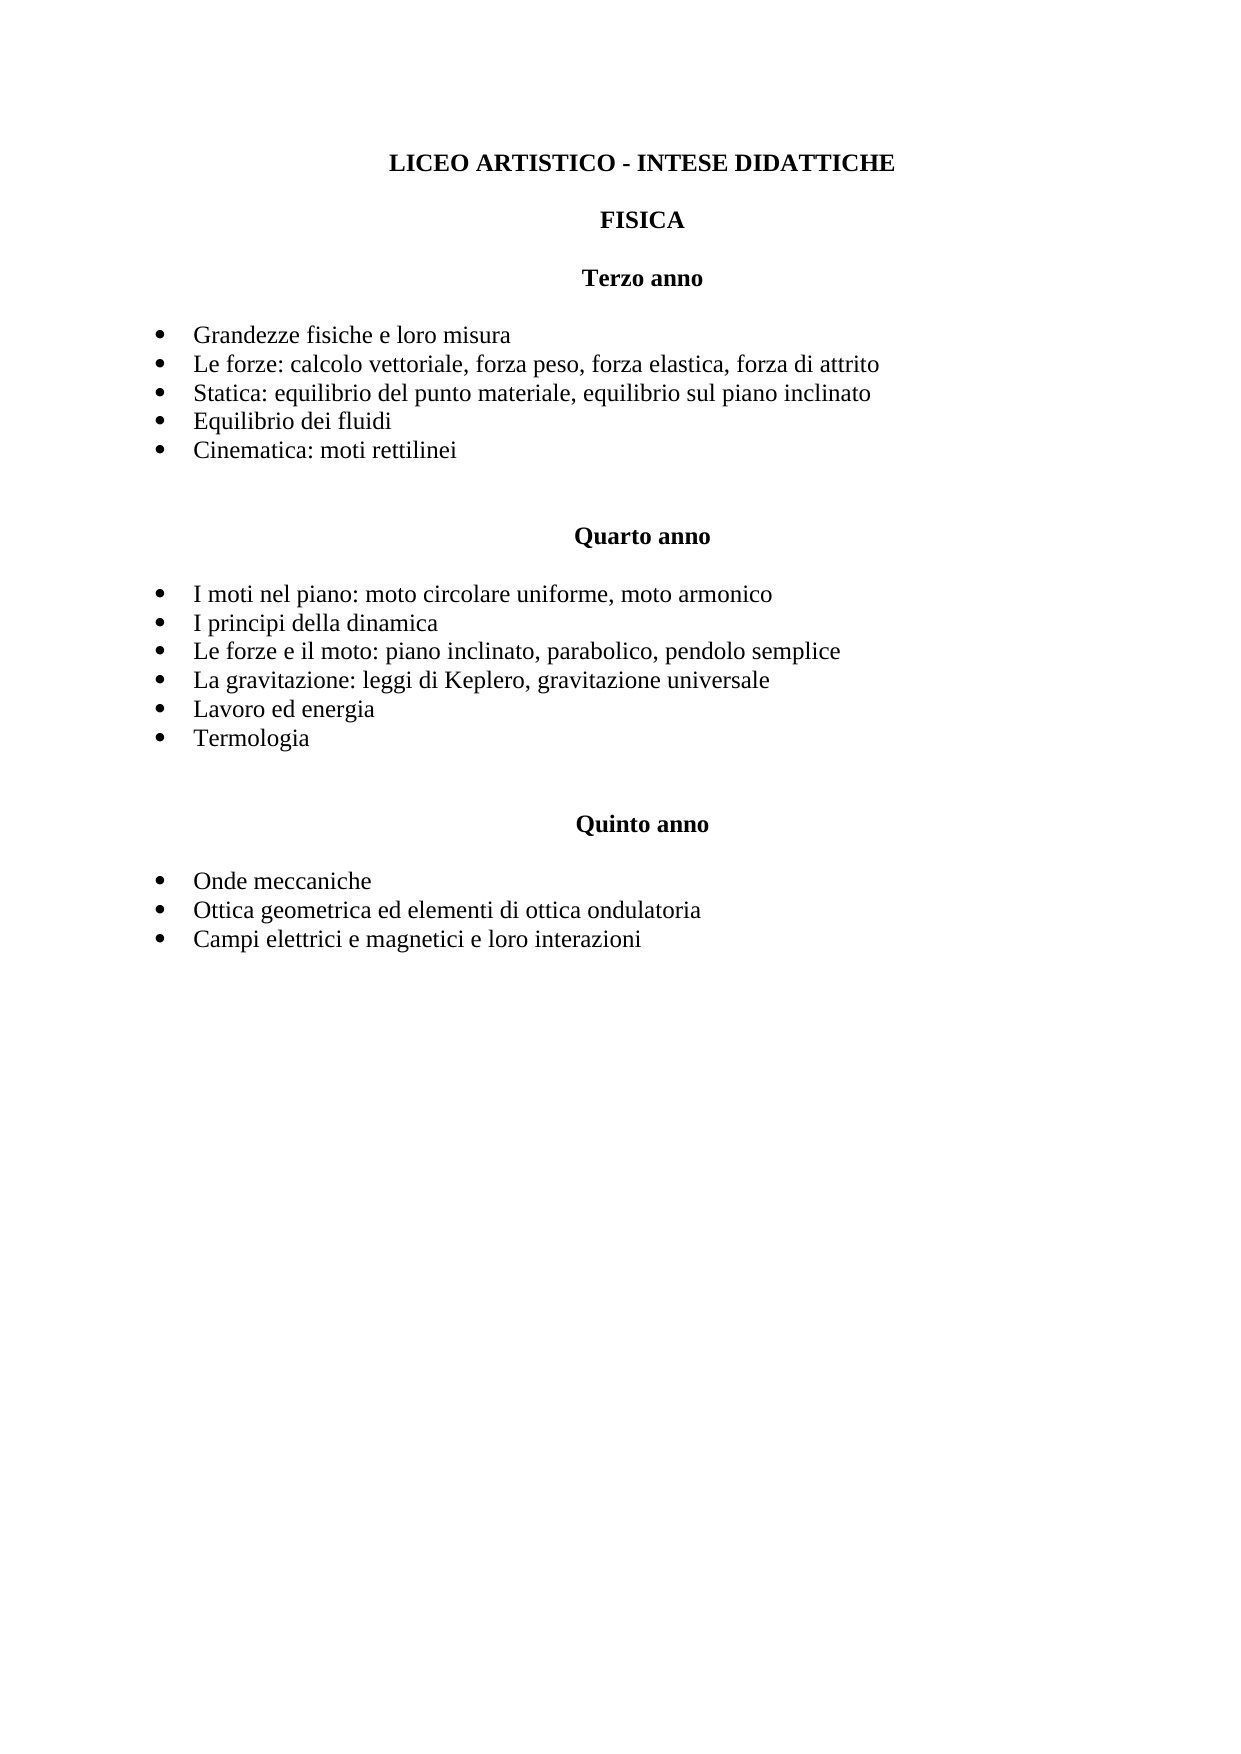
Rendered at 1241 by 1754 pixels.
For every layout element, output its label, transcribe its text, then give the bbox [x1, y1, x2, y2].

list La gravitazione: leggi di Keplero, gravitazione universale [156, 665, 1167, 694]
list Cinematica: moti rettilinei [156, 435, 1167, 464]
list Onde meccaniche [156, 866, 1167, 895]
list Ottica geometrica ed elementi di ottica ondulatoria [156, 895, 1167, 924]
list Le forze e il moto: piano inclinato, parabolico, pendolo semplice [156, 636, 1167, 665]
list I moti nel piano: moto circolare uniforme, moto armonico [156, 579, 1167, 608]
list Statica: equilibrio del punto materiale, equilibrio sul piano inclinato [156, 378, 1167, 406]
text Quarto anno [118, 521, 1167, 550]
list Campi elettrici e magnetici e loro interazioni [156, 924, 1167, 953]
text FISICA [118, 205, 1167, 234]
list Equilibrio dei fluidi [156, 406, 1167, 435]
text Terzo anno [118, 263, 1167, 291]
list Grandezze fisiche e loro misura [156, 320, 1167, 349]
list Le forze: calcolo vettoriale, forza peso, forza elastica, forza di attrito [156, 349, 1167, 378]
subtitle LICEO ARTISTICO - INTESE DIDATTICHE [118, 148, 1167, 176]
list I principi della dinamica [156, 608, 1167, 636]
list Termologia [156, 723, 1167, 751]
list Lavoro ed energia [156, 694, 1167, 723]
text Quinto anno [118, 809, 1167, 838]
